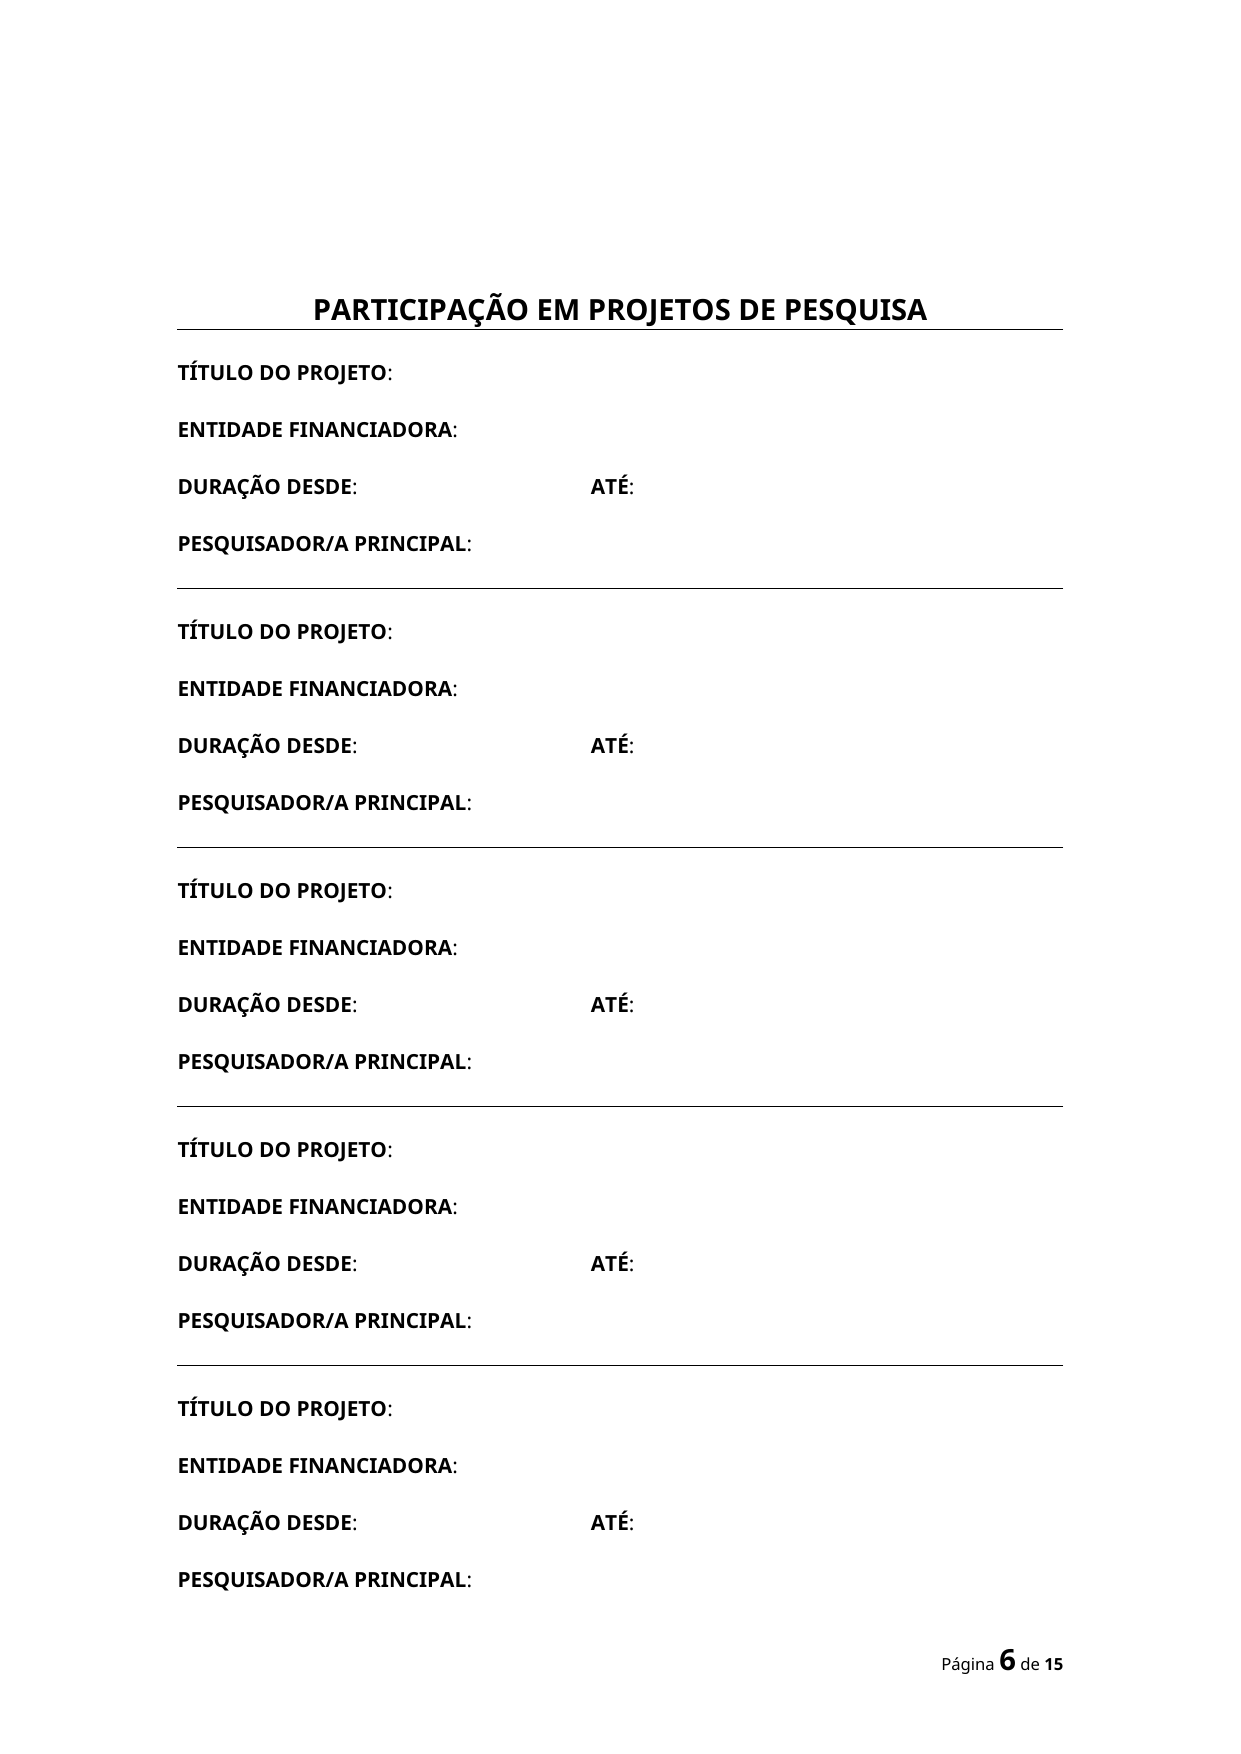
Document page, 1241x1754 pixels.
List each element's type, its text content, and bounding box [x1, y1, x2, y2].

text ENTIDADE FINANCIADORA: [177, 1451, 1063, 1480]
text DURAÇÃO DESDE: ATÉ: [177, 731, 1063, 759]
text PESQUISADOR/A PRINCIPAL: [177, 788, 1063, 816]
text ENTIDADE FINANCIADORA: [177, 415, 1063, 443]
text PESQUISADOR/A PRINCIPAL: [177, 1047, 1063, 1075]
text TÍTULO DO PROJETO: [177, 1394, 1063, 1423]
text DURAÇÃO DESDE: ATÉ: [177, 990, 1063, 1018]
text PESQUISADOR/A PRINCIPAL: [177, 1306, 1063, 1334]
text PESQUISADOR/A PRINCIPAL: [177, 529, 1063, 557]
text ENTIDADE FINANCIADORA: [177, 933, 1063, 962]
text TÍTULO DO PROJETO: [177, 358, 1063, 387]
text DURAÇÃO DESDE: ATÉ: [177, 1249, 1063, 1277]
text ENTIDADE FINANCIADORA: [177, 1192, 1063, 1221]
text DURAÇÃO DESDE: ATÉ: [177, 1508, 1063, 1537]
text TÍTULO DO PROJETO: [177, 1135, 1063, 1164]
text TÍTULO DO PROJETO: [177, 617, 1063, 646]
text PESQUISADOR/A PRINCIPAL: [177, 1565, 1063, 1593]
text TÍTULO DO PROJETO: [177, 876, 1063, 905]
text ENTIDADE FINANCIADORA: [177, 674, 1063, 702]
text DURAÇÃO DESDE: ATÉ: [177, 472, 1063, 500]
text PARTICIPAÇÃO EM PROJETOS DE PESQUISA [177, 295, 1063, 329]
